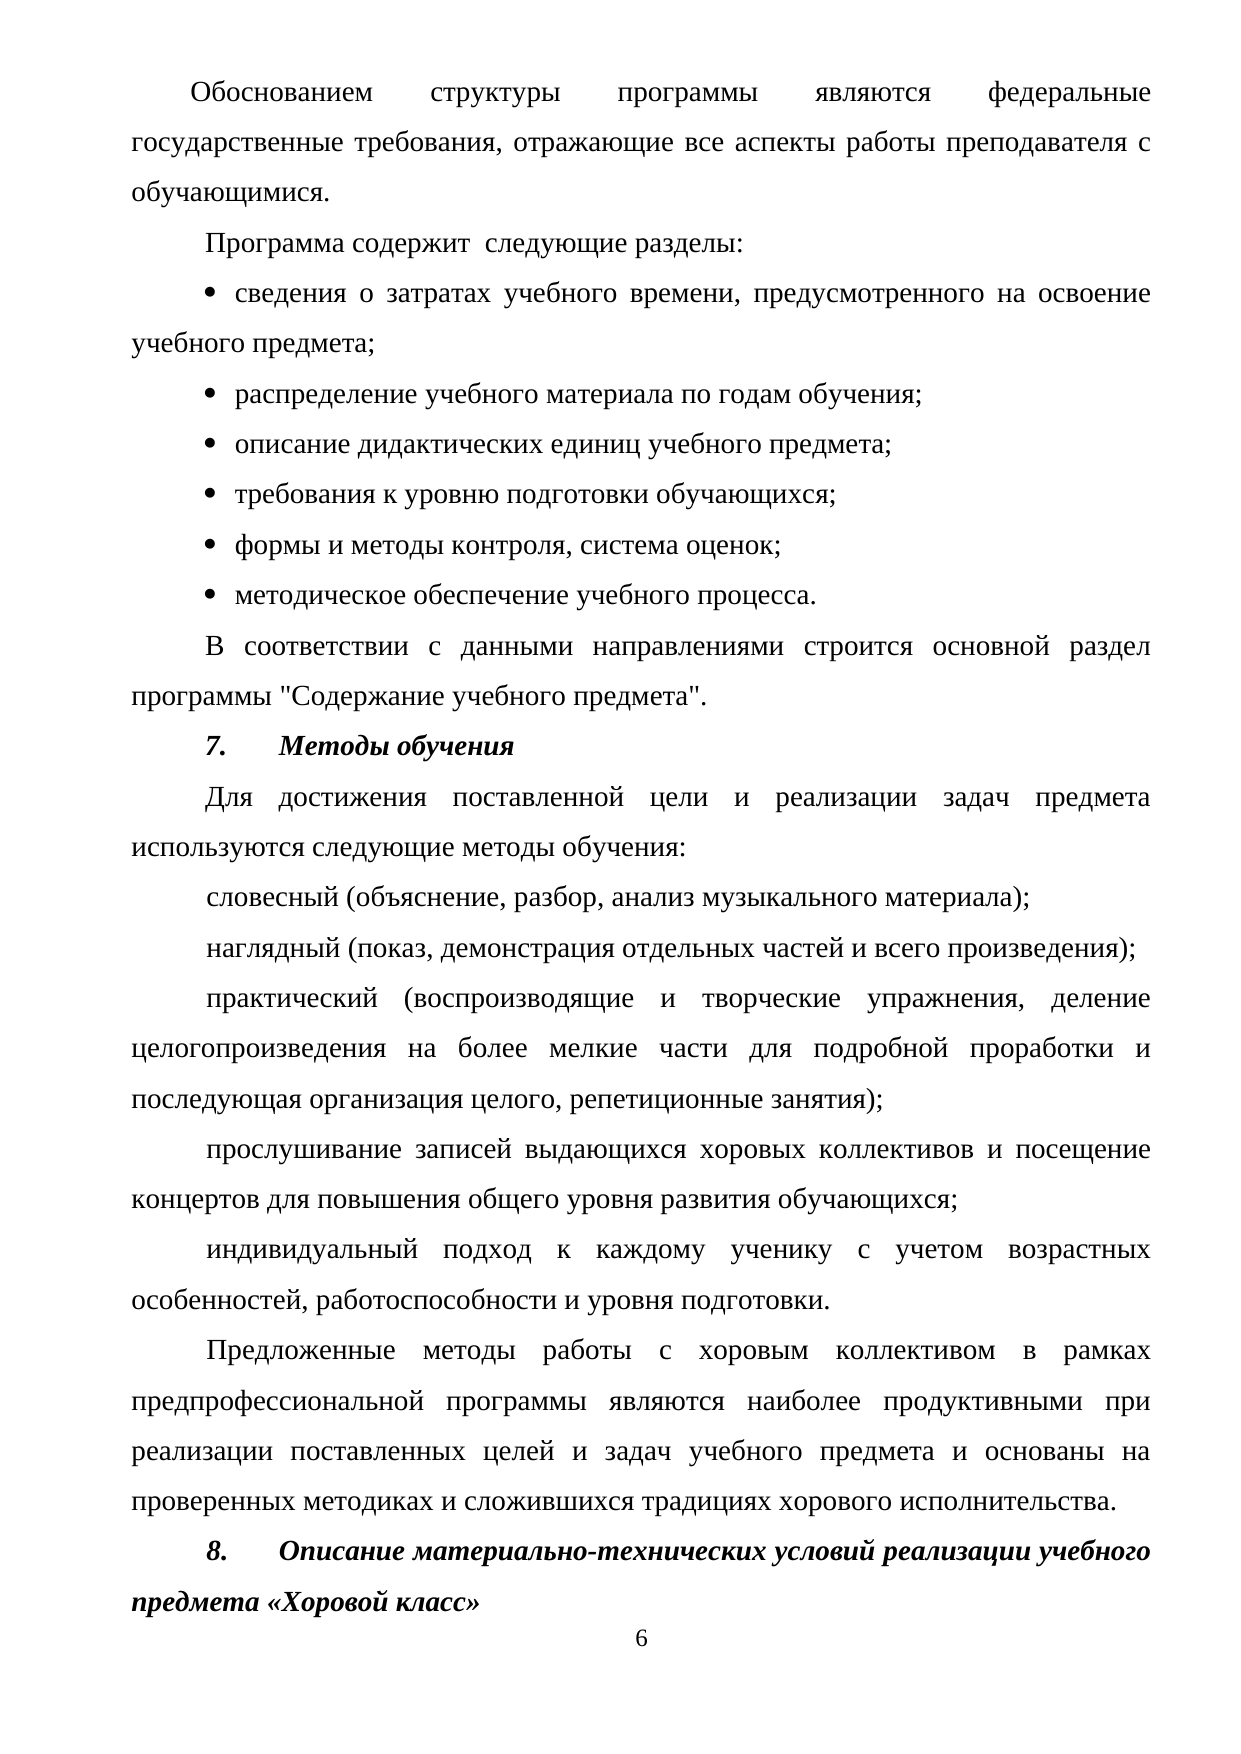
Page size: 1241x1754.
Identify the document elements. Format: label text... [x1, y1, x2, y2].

text Обоснованием структуры программы являются федеральные государственные требования, отражающие все аспекты работы преподавателя с обучающимися. [131, 74, 1152, 208]
text индивидуальный подход к каждому ученику с учетом возрастных особенностей, работоспособности и уровня подготовки. [131, 1232, 1152, 1316]
text В соответствии с данными направлениями строится основной раздел программы "Содержание учебного предмета". [131, 628, 1152, 712]
list сведения о затратах учебного времени, предусмотренного на освоение учебного предмета; [131, 275, 1152, 359]
list описание дидактических единиц учебного предмета; [131, 426, 1152, 460]
list требования к уровню подготовки обучающихся; [131, 477, 1152, 510]
text словесный (объяснение, разбор, анализ музыкального материала); [131, 879, 1152, 913]
text Программа содержит следующие разделы: [131, 225, 1152, 258]
text Для достижения поставленной цели и реализации задач предмета используются следующие методы обучения: [131, 779, 1152, 863]
list распределение учебного материала по годам обучения; [131, 376, 1152, 409]
text прослушивание записей выдающихся хоровых коллективов и посещение концертов для повышения общего уровня развития обучающихся; [131, 1131, 1152, 1215]
text практический (воспроизводящие и творческие упражнения, деление целогопроизведения на более мелкие части для подробной проработки и последующая организация целого, репетиционные занятия); [131, 980, 1152, 1114]
list Методы обучения [131, 728, 1152, 762]
list формы и методы контроля, система оценок; [131, 527, 1152, 561]
text наглядный (показ, демонстрация отдельных частей и всего произведения); [131, 930, 1152, 963]
list методическое обеспечение учебного процесса. [131, 577, 1152, 611]
text Предложенные методы работы с хоровым коллективом в рамках предпрофессиональной программы являются наиболее продуктивными при реализации поставленных целей и задач учебного предмета и основаны на проверенных методиках и сложившихся традициях хорового исполнительства. [131, 1332, 1152, 1517]
list Описание материально-технических условий реализации учебного предмета «Хоровой класс» [131, 1533, 1152, 1617]
